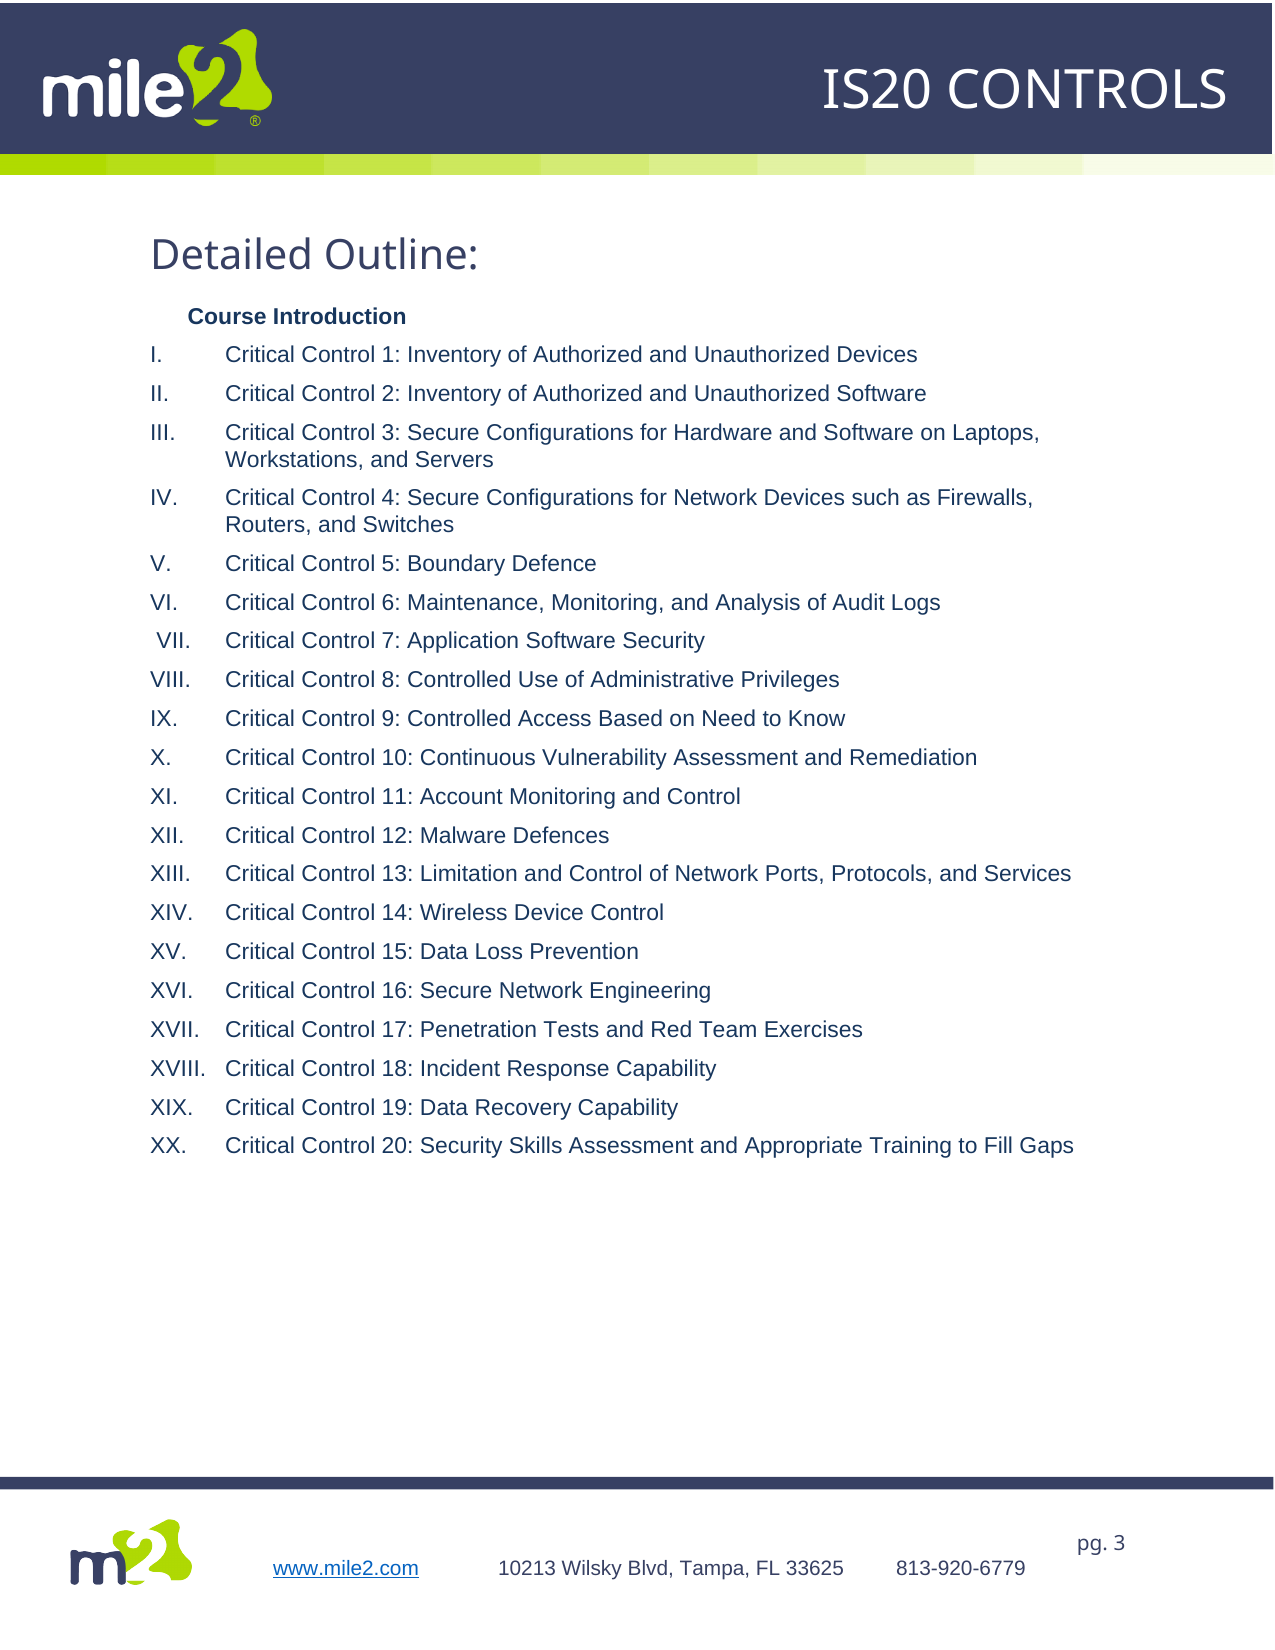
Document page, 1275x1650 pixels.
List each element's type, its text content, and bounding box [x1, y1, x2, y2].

text VIII. Critical Control 8: Controlled Use of Administrative Privileges [150, 666, 1125, 692]
text X. Critical Control 10: Continuous Vulnerability Assessment and Remediation [150, 744, 1125, 770]
picture [60, 1493, 202, 1611]
text Course Introduction [187, 303, 1125, 329]
text IV. Critical Control 4: Secure Configurations for Network Devices such as Firewalls, Routers, and Switches [150, 484, 1125, 537]
text I. Critical Control 1: Inventory of Authorized and Unauthorized Devices [150, 341, 1125, 368]
text XI. Critical Control 11: Account Monitoring and Control [150, 783, 1125, 809]
picture [0, 154, 1275, 175]
text XVI. Critical Control 16: Secure Network Engineering [150, 977, 1125, 1003]
text XIV. Critical Control 14: Wireless Device Control [150, 899, 1125, 926]
text XVII. Critical Control 17: Penetration Tests and Red Team Exercises [150, 1016, 1125, 1042]
text XV. Critical Control 15: Data Loss Prevention [150, 938, 1125, 964]
text IX. Critical Control 9: Controlled Access Based on Need to Know [150, 705, 1125, 731]
text XII. Critical Control 12: Malware Defences [150, 822, 1125, 848]
text VII. Critical Control 7: Application Software Security [150, 627, 1125, 654]
text II. Critical Control 2: Inventory of Authorized and Unauthorized Software [150, 380, 1125, 407]
text V. Critical Control 5: Boundary Defence [150, 549, 1125, 576]
text XX. Critical Control 20: Security Skills Assessment and Appropriate Training to Fill Gaps [150, 1132, 1125, 1159]
text XIII. Critical Control 13: Limitation and Control of Network Ports, Protocols, and Services [150, 860, 1125, 887]
text VI. Critical Control 6: Maintenance, Monitoring, and Analysis of Audit Logs [150, 588, 1125, 615]
text XIX. Critical Control 19: Data Recovery Capability [150, 1093, 1125, 1120]
text XVIII. Critical Control 18: Incident Response Capability [150, 1055, 1125, 1081]
text III. Critical Control 3: Secure Configurations for Hardware and Software on Laptops, Workstations, and Servers [150, 419, 1125, 472]
picture [42, 29, 272, 127]
text Detailed Outline: [150, 225, 1125, 281]
